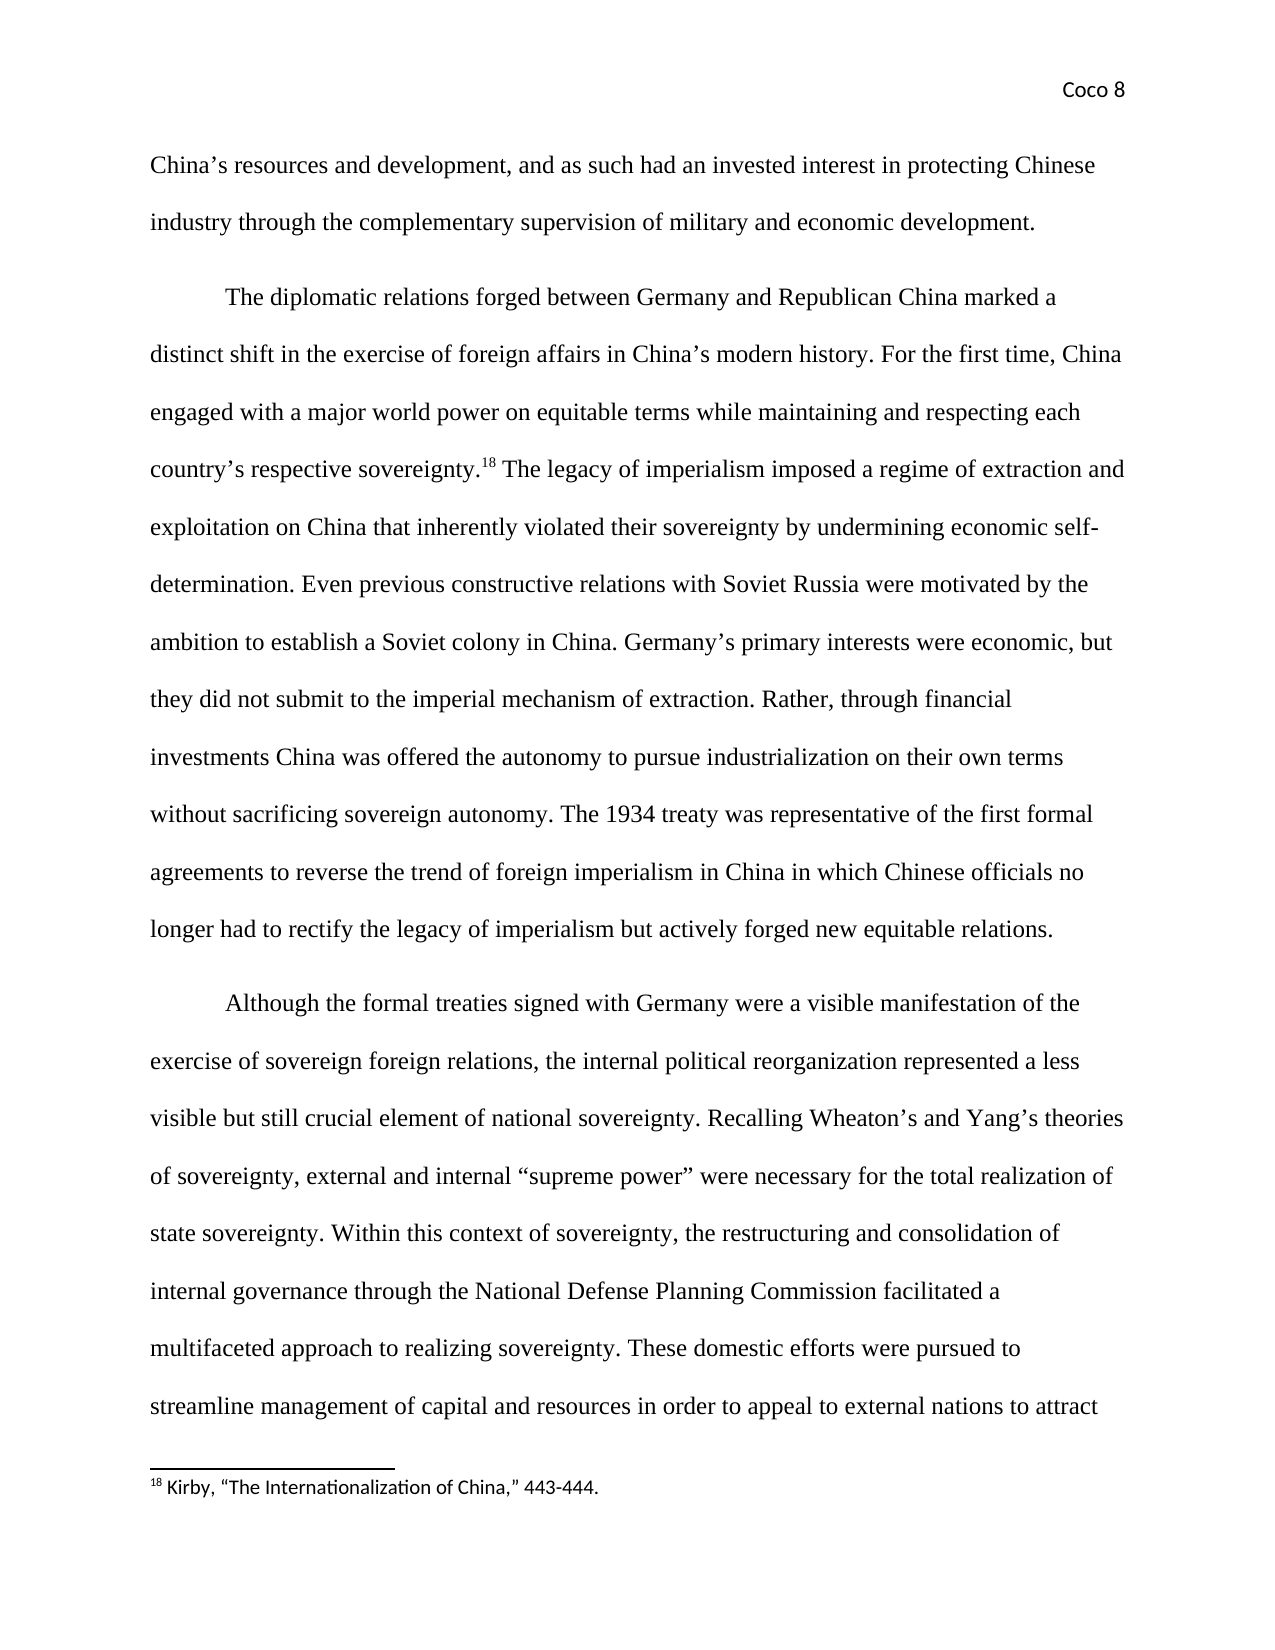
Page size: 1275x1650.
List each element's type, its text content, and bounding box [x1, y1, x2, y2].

text The diplomatic relations forged between Germany and Republican China marked a distinct shift in the exercise of foreign affairs in China’s modern history. For the first time, China engaged with a major world power on equitable terms while maintaining and respecting each country’s respective sovereignty. The legacy of imperialism imposed a regime of extraction and exploitation on China that inherently violated their sovereignty by undermining economic self-determination. Even previous constructive relations with Soviet Russia were motivated by the ambition to establish a Soviet colony in China. Germany’s primary interests were economic, but they did not submit to the imperial mechanism of extraction. Rather, through financial investments China was offered the autonomy to pursue industrialization on their own terms without sacrificing sovereign autonomy. The 1934 treaty was representative of the first formal agreements to reverse the trend of foreign imperialism in China in which Chinese officials no longer had to rectify the legacy of imperialism but actively forged new equitable relations. [150, 282, 1125, 943]
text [150, 150, 1125, 236]
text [150, 988, 1125, 1419]
